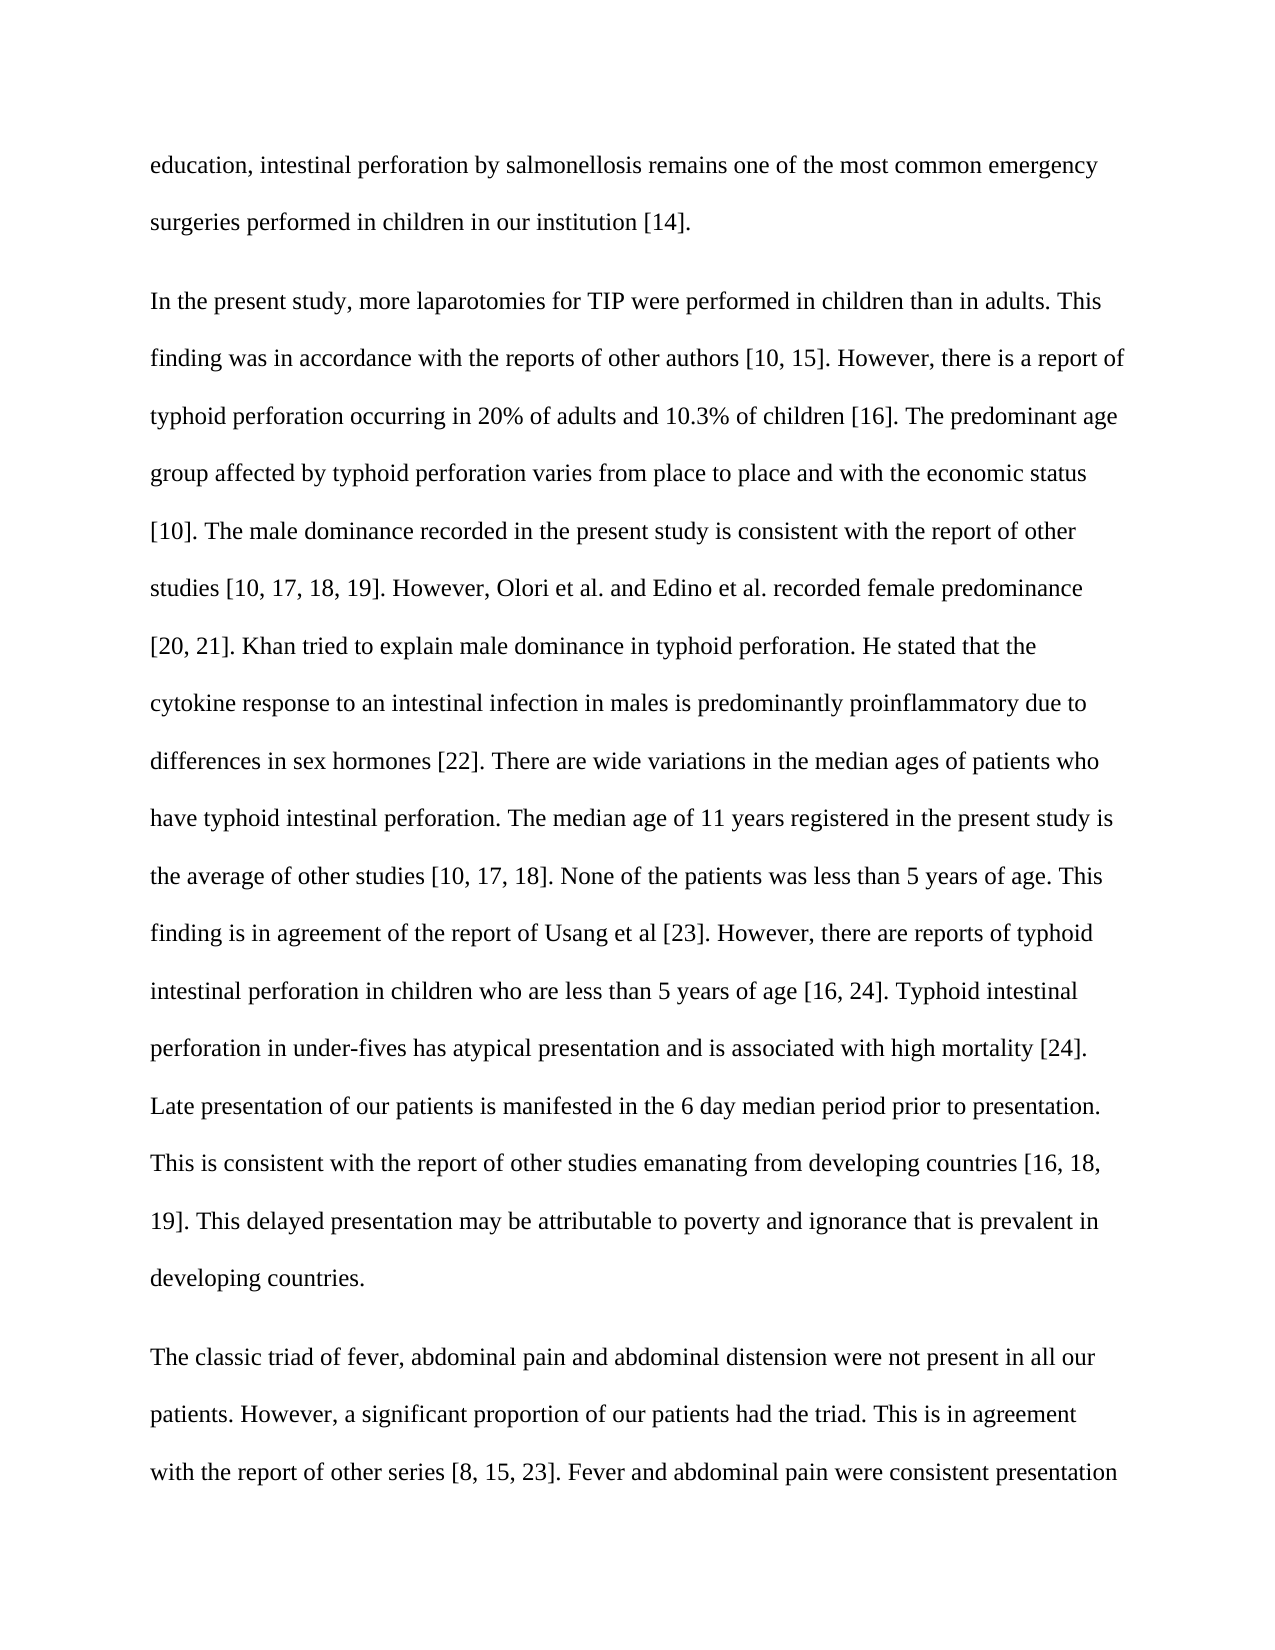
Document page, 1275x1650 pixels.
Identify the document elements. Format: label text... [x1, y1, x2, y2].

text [150, 150, 1125, 236]
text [150, 1342, 1125, 1485]
text In the present study, more laparotomies for TIP were performed in children than in adults. This finding was in accordance with the reports of other authors [10, 15]. However, there is a report of typhoid perforation occurring in 20% of adults and 10.3% of children [16]. The predominant age group affected by typhoid perforation varies from place to place and with the economic status [10]. The male dominance recorded in the present study is consistent with the report of other studies [10, 17, 18, 19]. However, Olori et al. and Edino et al. recorded female predominance [20, 21]. Khan tried to explain male dominance in typhoid perforation. He stated that the cytokine response to an intestinal infection in males is predominantly proinflammatory due to differences in sex hormones [22]. There are wide variations in the median ages of patients who have typhoid intestinal perforation. The median age of 11 years registered in the present study is the average of other studies [10, 17, 18]. None of the patients was less than 5 years of age. This finding is in agreement of the report of Usang et al [23]. However, there are reports of typhoid intestinal perforation in children who are less than 5 years of age [16, 24]. Typhoid intestinal perforation in under-fives has atypical presentation and is associated with high mortality [24]. Late presentation of our patients is manifested in the 6 day median period prior to presentation. This is consistent with the report of other studies emanating from developing countries [16, 18, 19]. This delayed presentation may be attributable to poverty and ignorance that is prevalent in developing countries. [150, 286, 1125, 1292]
